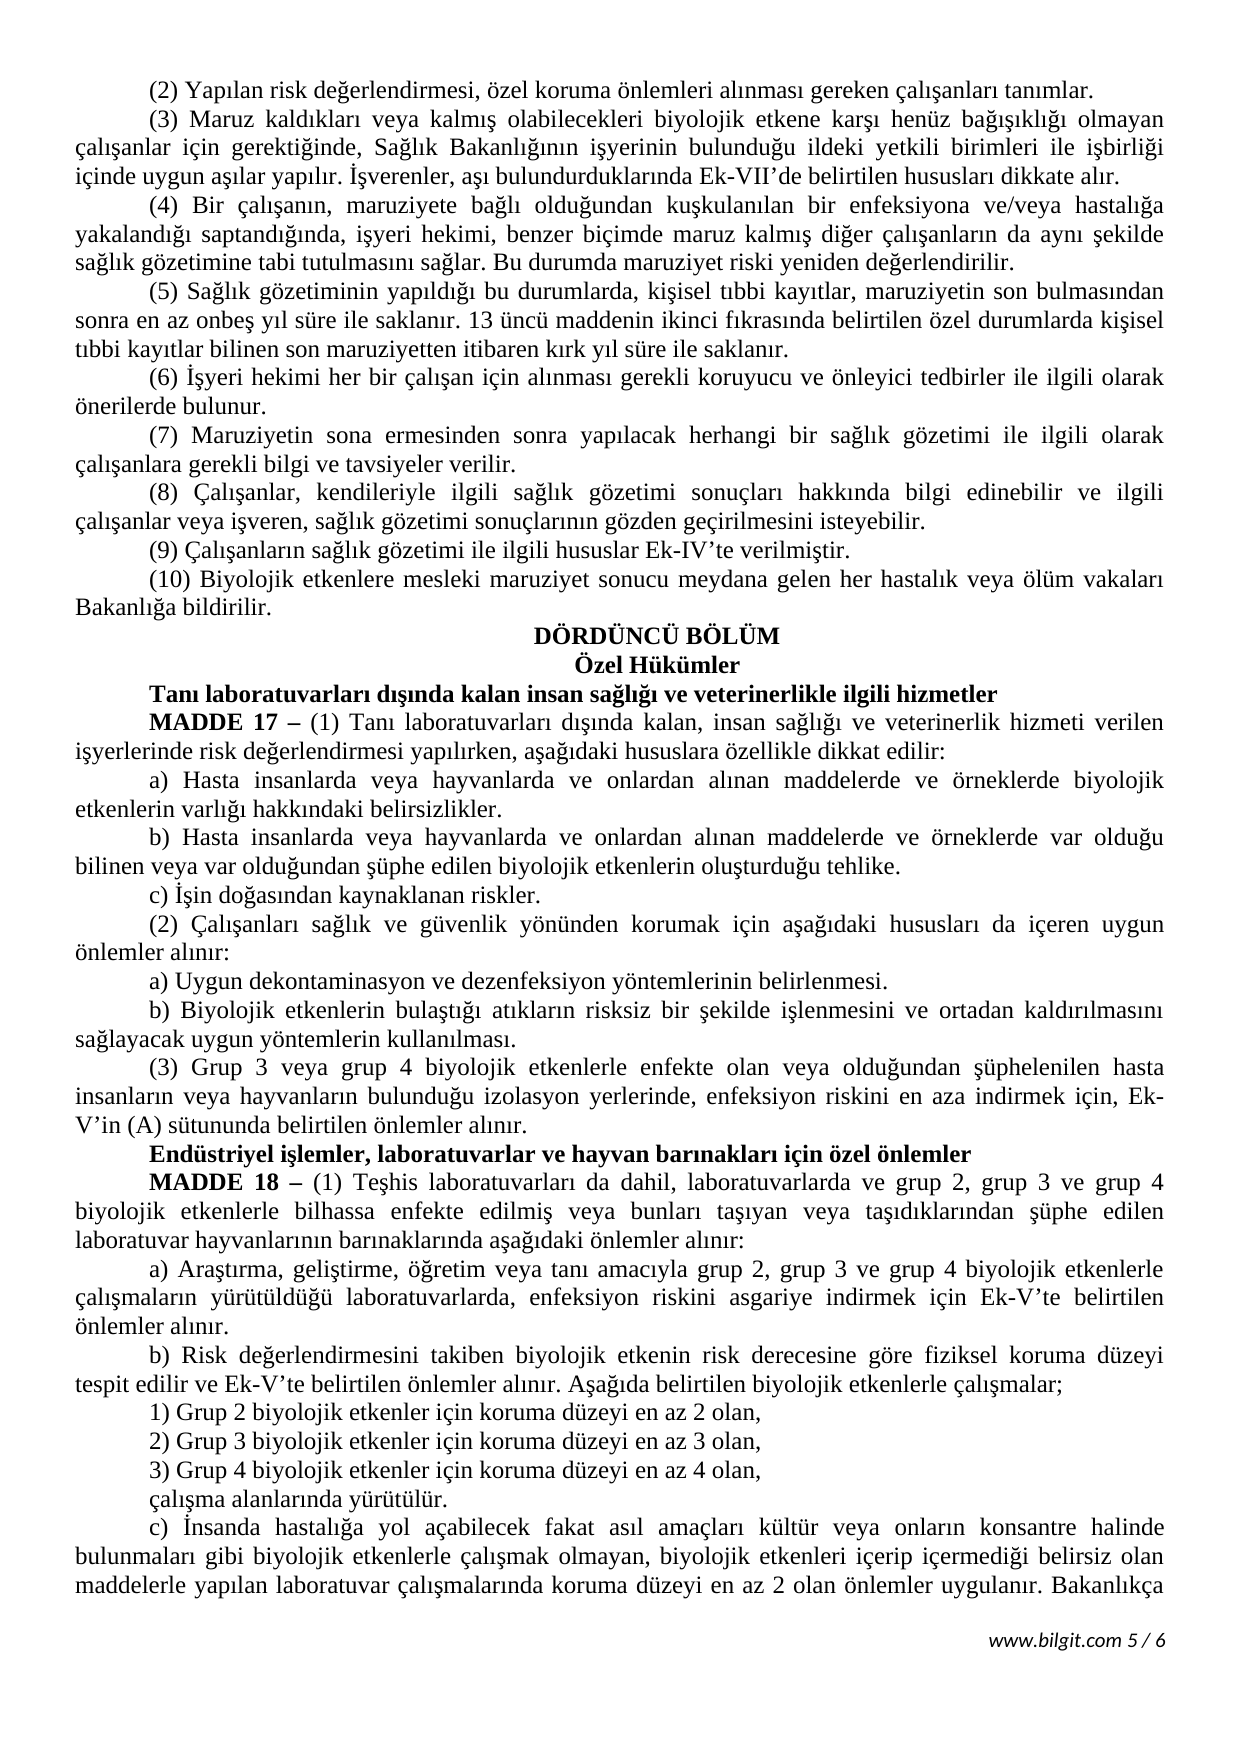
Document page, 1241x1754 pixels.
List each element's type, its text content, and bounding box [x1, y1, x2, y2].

text MADDE 18 – (1) Teşhis laboratuvarları da dahil, laboratuvarlarda ve grup 2, grup 3 ve grup 4 biyolojik etkenlerle bilhassa enfekte edilmiş veya bunları taşıyan veya taşıdıklarından şüphe edilen laboratuvar hayvanlarının barınaklarında aşağıdaki önlemler alınır: [75, 1167, 1165, 1254]
text (4) Bir çalışanın, maruziyete bağlı olduğundan kuşkulanılan bir enfeksiyona ve/veya hastalığa yakalandığı saptandığında, işyeri hekimi, benzer biçimde maruz kalmış diğer çalışanların da aynı şekilde sağlık gözetimine tabi tutulmasını sağlar. Bu durumda maruziyet riski yeniden değerlendirilir. [75, 190, 1165, 276]
text b) Risk değerlendirmesini takiben biyolojik etkenin risk derecesine göre fiziksel koruma düzeyi tespit edilir ve Ek-V’te belirtilen önlemler alınır. Aşağıda belirtilen biyolojik etkenlerle çalışmalar; [75, 1340, 1165, 1397]
text Endüstriyel işlemler, laboratuvarlar ve hayvan barınakları için özel önlemler [75, 1139, 1165, 1167]
text a) Hasta insanlarda veya hayvanlarda ve onlardan alınan maddelerde ve örneklerde biyolojik etkenlerin varlığı hakkındaki belirsizlikler. [75, 765, 1165, 822]
text (6) İşyeri hekimi her bir çalışan için alınması gerekli koruyucu ve önleyici tedbirler ile ilgili olarak önerilerde bulunur. [75, 362, 1165, 420]
text b) Hasta insanlarda veya hayvanlarda ve onlardan alınan maddelerde ve örneklerde var olduğu bilinen veya var olduğundan şüphe edilen biyolojik etkenlerin oluşturduğu tehlike. [75, 822, 1165, 880]
text 3) Grup 4 biyolojik etkenler için koruma düzeyi en az 4 olan, [75, 1455, 1165, 1484]
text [75, 1512, 1165, 1599]
text (8) Çalışanlar, kendileriyle ilgili sağlık gözetimi sonuçları hakkında bilgi edinebilir ve ilgili çalışanlar veya işveren, sağlık gözetimi sonuçlarının gözden geçirilmesini isteyebilir. [75, 477, 1165, 535]
text (7) Maruziyetin sona ermesinden sonra yapılacak herhangi bir sağlık gözetimi ile ilgili olarak çalışanlara gerekli bilgi ve tavsiyeler verilir. [75, 420, 1165, 477]
text Özel Hükümler [75, 650, 1165, 679]
text b) Biyolojik etkenlerin bulaştığı atıkların risksiz bir şekilde işlenmesini ve ortadan kaldırılmasını sağlayacak uygun yöntemlerin kullanılması. [75, 995, 1165, 1052]
text çalışma alanlarında yürütülür. [75, 1484, 1165, 1512]
text (5) Sağlık gözetiminin yapıldığı bu durumlarda, kişisel tıbbi kayıtlar, maruziyetin son bulmasından sonra en az onbeş yıl süre ile saklanır. 13 üncü maddenin ikinci fıkrasında belirtilen özel durumlarda kişisel tıbbi kayıtlar bilinen son maruziyetten itibaren kırk yıl süre ile saklanır. [75, 276, 1165, 362]
text (9) Çalışanların sağlık gözetimi ile ilgili hususlar Ek-IV’te verilmiştir. [75, 535, 1165, 564]
text (2) Yapılan risk değerlendirmesi, özel koruma önlemleri alınması gereken çalışanları tanımlar. [75, 75, 1165, 104]
text c) İşin doğasından kaynaklanan riskler. [75, 880, 1165, 909]
text Tanı laboratuvarları dışında kalan insan sağlığı ve veterinerlikle ilgili hizmetler [75, 679, 1165, 707]
text MADDE 17 – (1) Tanı laboratuvarları dışında kalan, insan sağlığı ve veterinerlik hizmeti verilen işyerlerinde risk değerlendirmesi yapılırken, aşağıdaki hususlara özellikle dikkat edilir: [75, 707, 1165, 765]
text a) Araştırma, geliştirme, öğretim veya tanı amacıyla grup 2, grup 3 ve grup 4 biyolojik etkenlerle çalışmaların yürütüldüğü laboratuvarlarda, enfeksiyon riskini asgariye indirmek için Ek-V’te belirtilen önlemler alınır. [75, 1254, 1165, 1340]
text DÖRDÜNCÜ BÖLÜM [75, 621, 1165, 650]
text (3) Grup 3 veya grup 4 biyolojik etkenlerle enfekte olan veya olduğundan şüphelenilen hasta insanların veya hayvanların bulunduğu izolasyon yerlerinde, enfeksiyon riskini en aza indirmek için, Ek-V’in (A) sütununda belirtilen önlemler alınır. [75, 1052, 1165, 1139]
text a) Uygun dekontaminasyon ve dezenfeksiyon yöntemlerinin belirlenmesi. [75, 966, 1165, 995]
text (10) Biyolojik etkenlere mesleki maruziyet sonucu meydana gelen her hastalık veya ölüm vakaları Bakanlığa bildirilir. [75, 564, 1165, 621]
text (2) Çalışanları sağlık ve güvenlik yönünden korumak için aşağıdaki hususları da içeren uygun önlemler alınır: [75, 909, 1165, 966]
text 1) Grup 2 biyolojik etkenler için koruma düzeyi en az 2 olan, [75, 1397, 1165, 1426]
text 2) Grup 3 biyolojik etkenler için koruma düzeyi en az 3 olan, [75, 1426, 1165, 1455]
text (3) Maruz kaldıkları veya kalmış olabilecekleri biyolojik etkene karşı henüz bağışıklığı olmayan çalışanlar için gerektiğinde, Sağlık Bakanlığının işyerinin bulunduğu ildeki yetkili birimleri ile işbirliği içinde uygun aşılar yapılır. İşverenler, aşı bulundurduklarında Ek-VII’de belirtilen hususları dikkate alır. [75, 104, 1165, 190]
